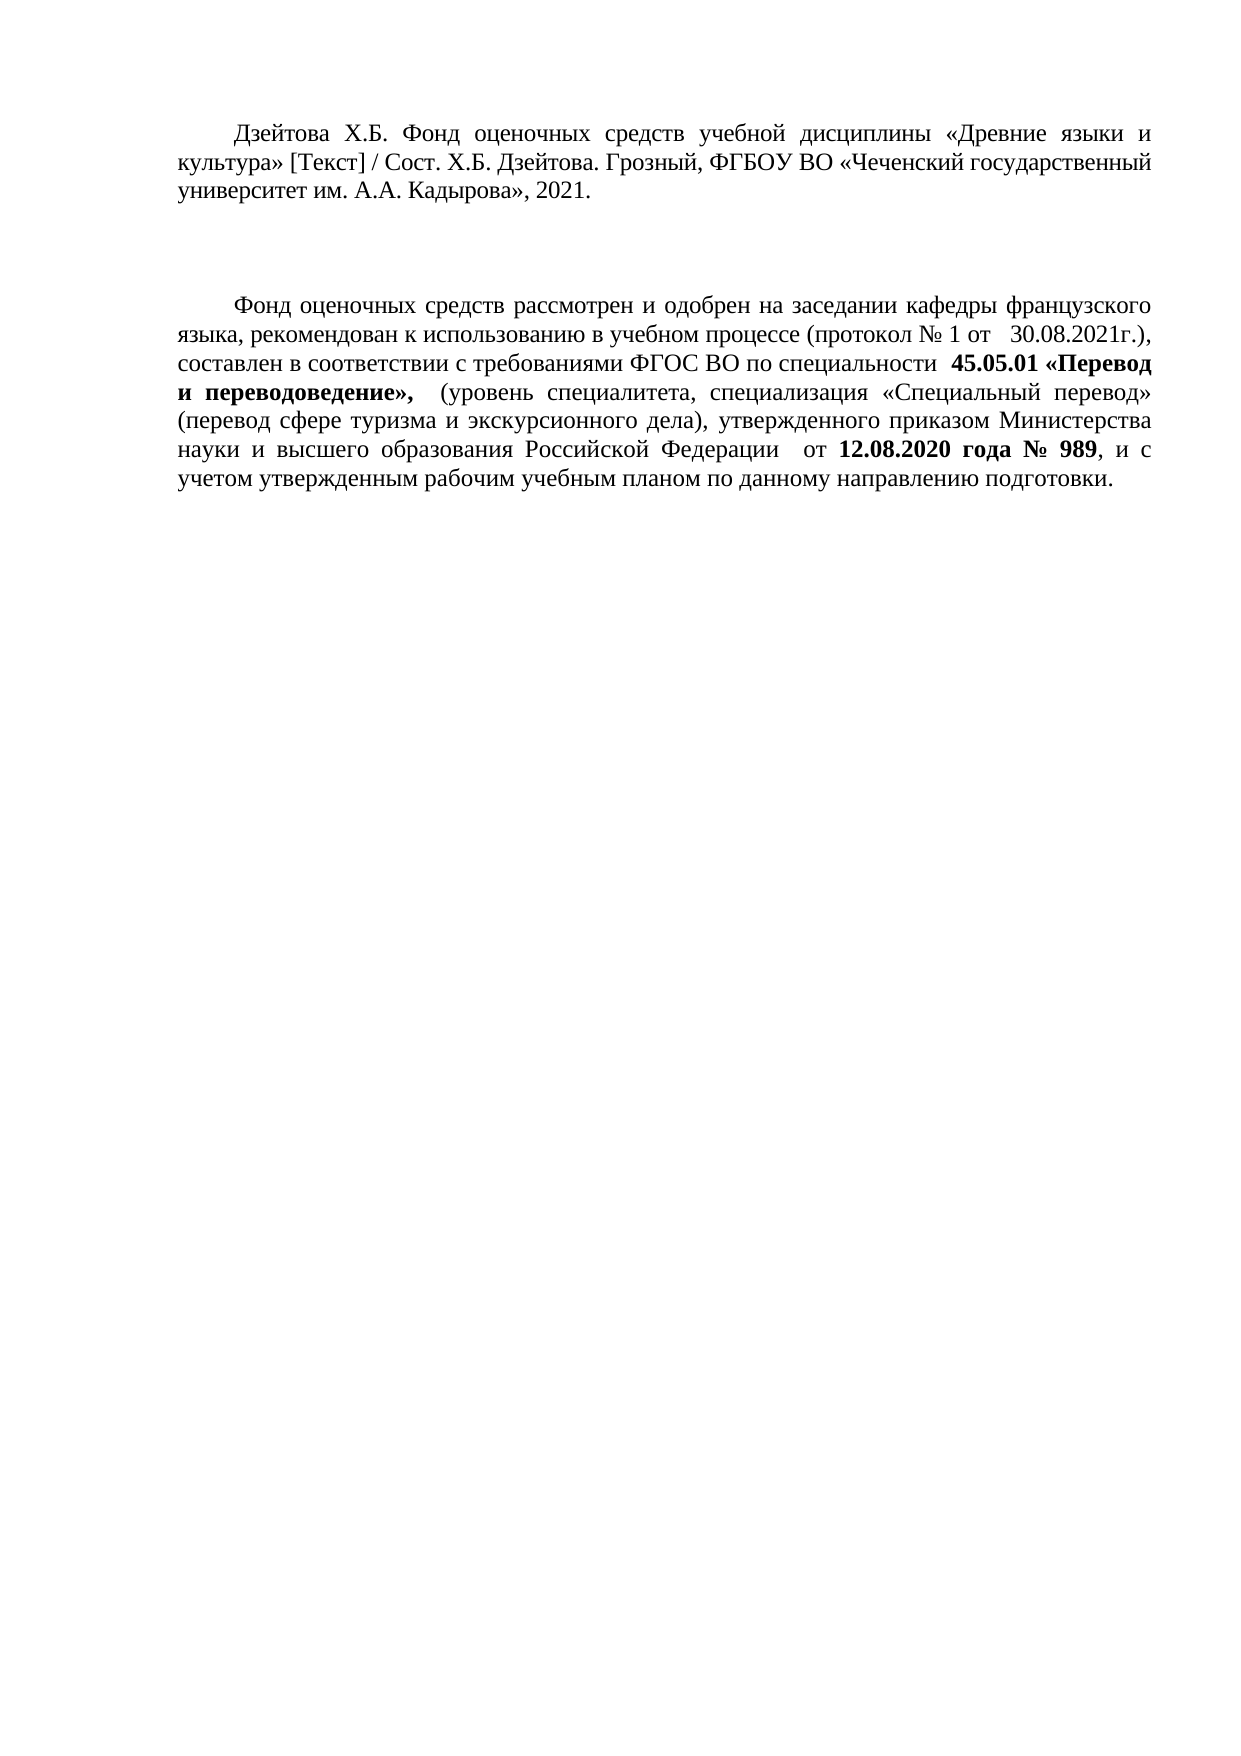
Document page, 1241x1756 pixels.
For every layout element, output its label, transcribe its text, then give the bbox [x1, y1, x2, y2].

text Фонд оценочных средств рассмотрен и одобрен на заседании кафедры французского языка, рекомендован к использованию в учебном процессе (протокол № 1 от 30.08.2021г.), составлен в соответствии с требованиями ФГОС ВО по специальности 45.05.01 «Перевод и переводоведение», (уровень специалитета, специализация «Специальный перевод» (перевод сфере туризма и экскурсионного дела), утвержденного приказом Министерства науки и высшего образования Российской Федерации от 12.08.2020 года № 989, и с учетом утвержденным рабочим учебным планом по данному направлению подготовки. [177, 291, 1152, 492]
text Дзейтова Х.Б. Фонд оценочных средств учебной дисциплины «Древние языки и культура» [Текст] / Сост. Х.Б. Дзейтова. Грозный, ФГБОУ ВО «Чеченский государственный университет им. А.А. Кадырова», 2021. [177, 118, 1152, 204]
